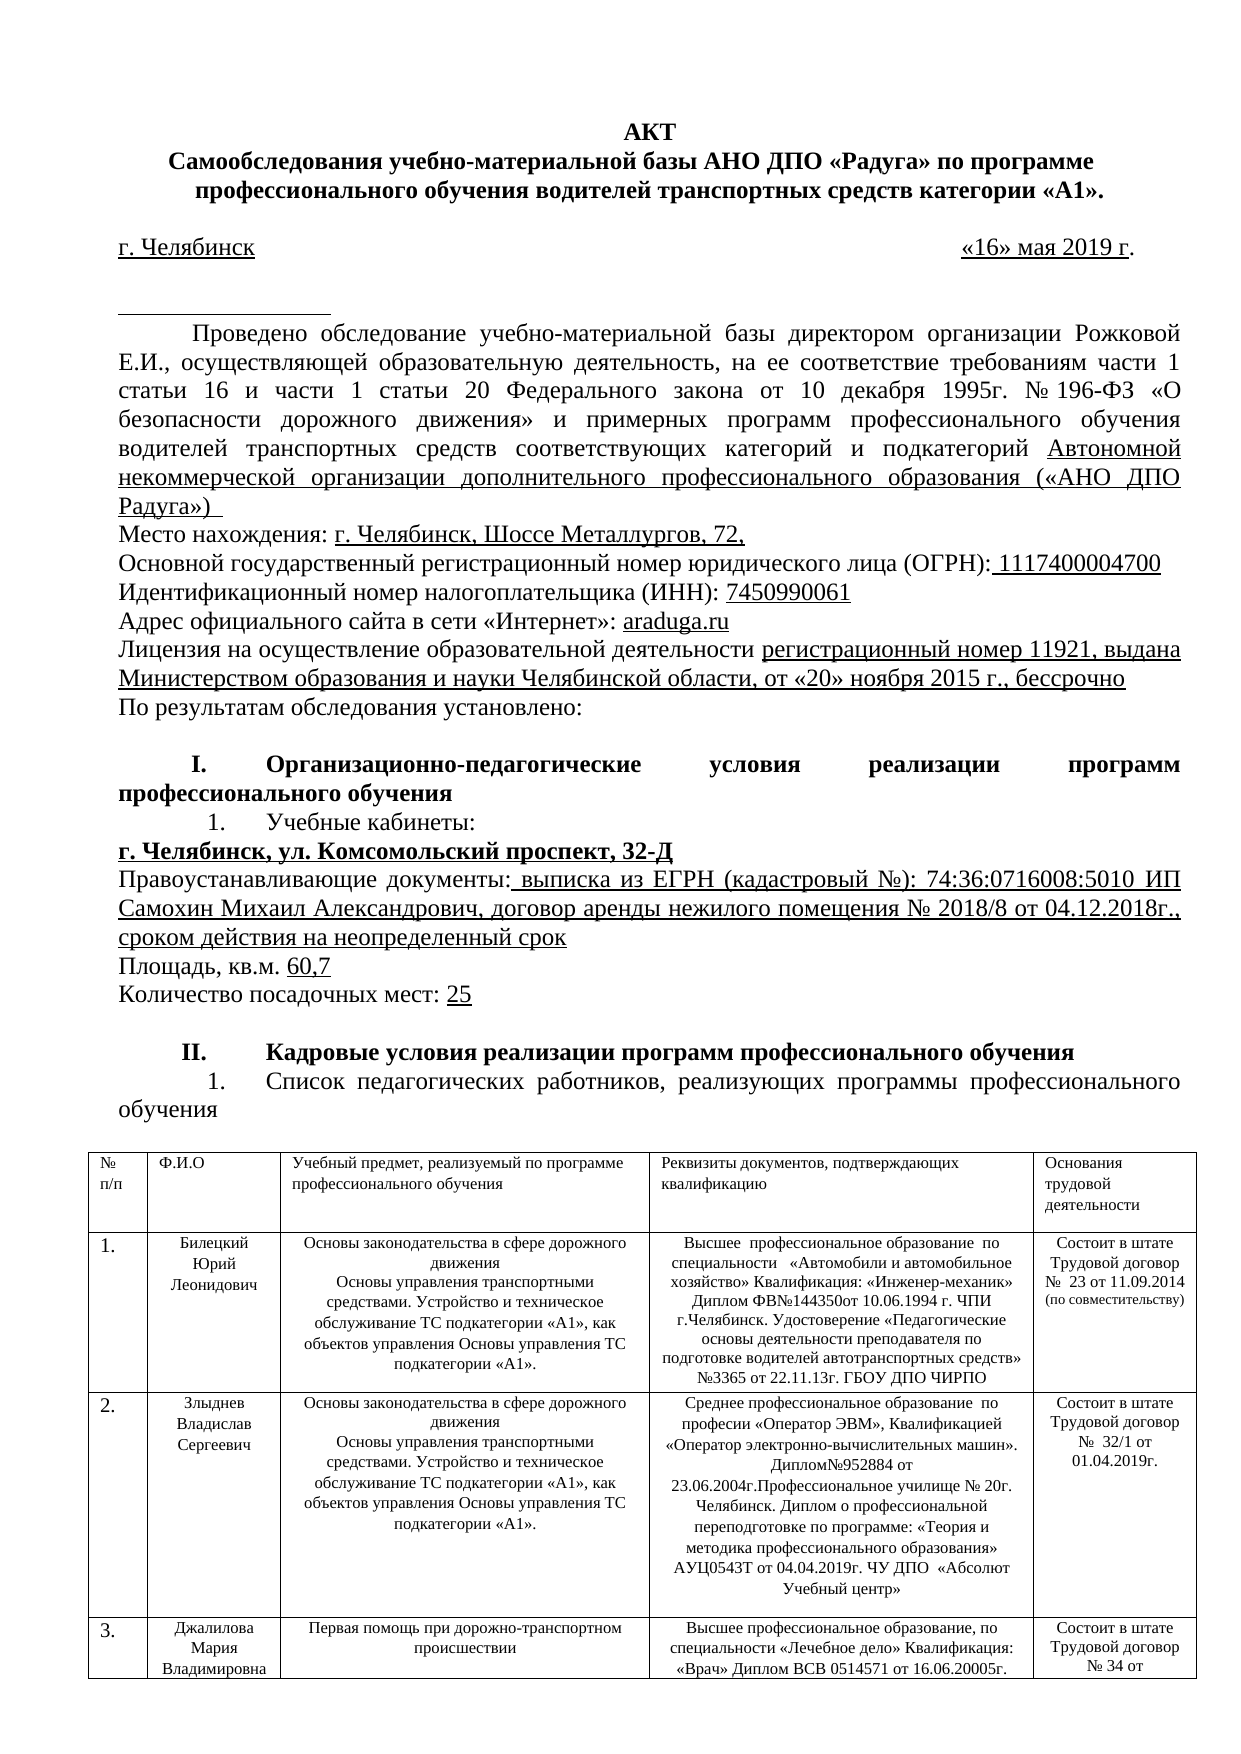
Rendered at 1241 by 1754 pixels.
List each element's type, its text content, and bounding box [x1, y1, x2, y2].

text Адрес официального сайта в сети «Интернет»: araduga.ru [118, 606, 1181, 634]
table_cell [650, 1618, 1033, 1678]
table_header Реквизиты документов, подтверждающих квалификацию [650, 1153, 1033, 1232]
table_header Учебный предмет, реализуемый по программе профессионального обучения [281, 1153, 649, 1232]
text Проведено обследование учебно-материальной базы директором организации Рожковой Е.И., осуществляющей образовательную деятельность, на ее соответствие требованиям части 1 статьи 16 и части 1 статьи 20 Федерального закона от 10 декабря 1995г. № 196-ФЗ «О безопасности дорожного движения» и примерных программ профессионального обучения водителей транспортных средств соответствующих категорий и подкатегорий Автономной некоммерческой организации дополнительного профессионального образования («АНО ДПО Радуга») [118, 488, 1181, 519]
table_header Основания трудовой деятельности [1034, 1153, 1196, 1232]
text г. Челябинск «16» мая 2019 г. [118, 232, 1181, 261]
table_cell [1034, 1618, 1196, 1678]
table_cell Злыднев Владислав Сергеевич [148, 1393, 280, 1617]
text АКТ [118, 117, 1181, 146]
list Список педагогических работников, реализующих программы профессионального обучения [118, 1066, 1181, 1123]
list Количество посадочных мест: 25 [118, 979, 1181, 1008]
table_cell Билецкий Юрий Леонидович [148, 1233, 280, 1392]
table_cell Среднее профессиональное образование по професии «Оператор ЭВМ», Квалификацией «Оператор электронно-вычислительных машин». Диплом№952884 от 23.06.2004г.Профессиональное училище № 20г. Челябинск. Диплом о профессиональной переподготовке по программе: «Теория и методика профессионального образования» АУЦ0543Т от 04.04.2019г. ЧУ ДПО «Абсолют Учебный центр» [650, 1393, 1033, 1617]
table_cell 3. [89, 1618, 147, 1678]
list Правоустанавливающие документы: выписка из ЕГРН (кадастровый №): 74:36:0716008:5010 ИП Самохин Михаил Александрович, договор аренды нежилого помещения № 2018/8 от 04.12.2018г., сроком действия на неопределенный срок [118, 864, 1181, 918]
table_cell Состоит в штате Трудовой договор № 23 от 11.09.2014 (по совместительству) [1034, 1233, 1196, 1392]
text Место нахождения: г. Челябинск, Шоссе Металлургов, 72, [118, 519, 1181, 548]
table_header Ф.И.О [148, 1153, 280, 1232]
list Кадровые условия реализации программ профессионального обучения [118, 1037, 1181, 1066]
table_cell Основы законодательства в сфере дорожного движения Основы управления транспортными средствами. Устройство и техническое обслуживание ТС подкатегории «А1», как объектов управления Основы управления ТС подкатегории «А1». [281, 1393, 649, 1617]
text Проведено обследование учебно-материальной базы директором организации Рожковой Е.И., осуществляющей образовательную деятельность, на ее соответствие требованиям части 1 статьи 16 и части 1 статьи 20 Федерального закона от 10 декабря 1995г. № 196-ФЗ «О безопасности дорожного движения» и примерных программ профессионального обучения водителей транспортных средств соответствующих категорий и подкатегорий Автономной некоммерческой организации дополнительного профессионального образования («АНО ДПО Радуга») [118, 318, 1181, 487]
table_cell 1. [89, 1233, 147, 1392]
text г. Челябинск, ул. Комсомольский проспект, 32-Д [118, 836, 1181, 864]
table_cell Состоит в штате Трудовой договор № 32/1 от 01.04.2019г. [1034, 1393, 1196, 1617]
text Идентификационный номер налогоплательщика (ИНН): 7450990061 [118, 577, 1181, 606]
title Самообследования учебно-материальной базы АНО ДПО «Радуга» по программе профессионального обучения водителей транспортных средств категории «А1». [81, 146, 1181, 204]
list Учебные кабинеты: [118, 807, 1181, 836]
list Организационно-педагогические условия реализации программ профессионального обучения [118, 749, 1181, 807]
table_cell Высшее профессиональное образование по специальности «Автомобили и автомобильное хозяйство» Квалификация: «Инженер-механик» Диплом ФВ№144350от 10.06.1994 г. ЧПИ г.Челябинск. Удостоверение «Педагогические основы деятельности преподавателя по подготовке водителей автотранспортных средств» №3365 от 22.11.13г. ГБОУ ДПО ЧИРПО [650, 1233, 1033, 1392]
list Площадь, кв.м. 60,7 [118, 951, 1181, 979]
table_cell Основы законодательства в сфере дорожного движения Основы управления транспортными средствами. Устройство и техническое обслуживание ТС подкатегории «А1», как объектов управления Основы управления ТС подкатегории «А1». [281, 1233, 649, 1392]
text Основной государственный регистрационный номер юридического лица (ОГРН): 1117400004700 [118, 548, 1181, 577]
list Правоустанавливающие документы: выписка из ЕГРН (кадастровый №): 74:36:0716008:5010 ИП Самохин Михаил Александрович, договор аренды нежилого помещения № 2018/8 от 04.12.2018г., сроком действия на неопределенный срок [118, 920, 1181, 951]
table_cell 2. [89, 1393, 147, 1617]
table_header № п/п [89, 1153, 147, 1232]
text По результатам обследования установлено: [118, 692, 1181, 721]
text Лицензия на осуществление образовательной деятельности регистрационный номер 11921, выдана Министерством образования и науки Челябинской области, от «20» ноября 2015 г., бессрочно [118, 634, 1181, 692]
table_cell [281, 1618, 649, 1678]
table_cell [148, 1618, 280, 1678]
